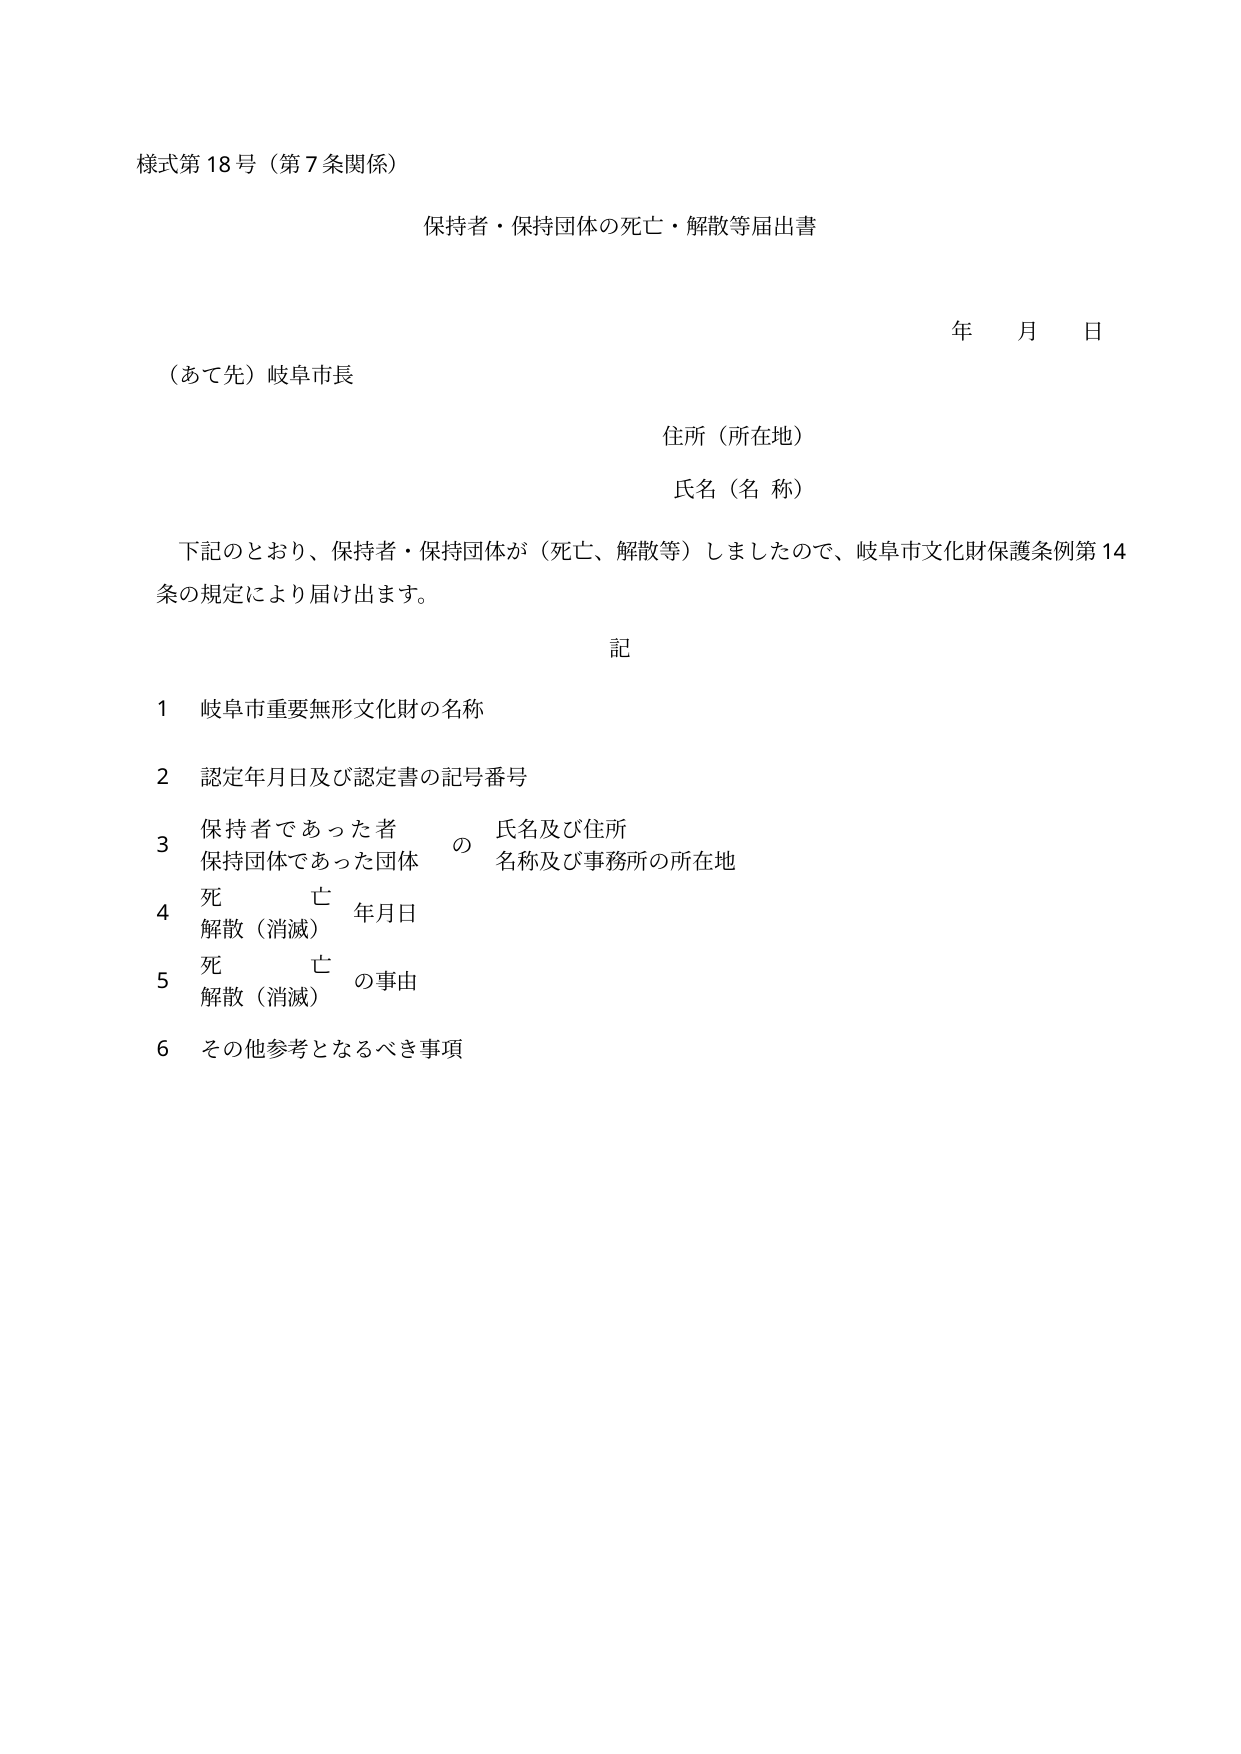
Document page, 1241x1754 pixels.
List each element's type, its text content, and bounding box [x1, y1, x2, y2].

text （あて先）岐阜市長 [158, 358, 1104, 389]
text 住所（所在地） [136, 419, 815, 451]
table_cell 3 [146, 810, 190, 878]
table_cell 2 [146, 742, 190, 810]
table_cell 死亡 解散（消滅） [190, 946, 343, 1014]
table_cell 死亡 解散（消滅） [190, 878, 343, 946]
text 保持者・保持団体の死亡・解散等届出書 [136, 209, 1104, 241]
text 様式第18号（第7条関係） [136, 148, 1104, 179]
table_header 1 [146, 674, 190, 742]
table_cell の事由 [343, 946, 1032, 1014]
text 年 月 日 [136, 314, 1104, 346]
table_cell 6 [146, 1014, 190, 1082]
table_cell 条の規定により届け出ます。 [146, 565, 1140, 621]
table_cell 認定年月日及び認定書の記号番号 [190, 742, 1032, 810]
table_cell その他参考となるべき事項 [190, 1014, 1032, 1082]
table_cell の [441, 810, 485, 878]
table_header 下記のとおり、保持者・保持団体が（死亡、解散等）しましたので、岐阜市文化財保護条例第14 [146, 534, 1140, 565]
table_cell 保持者であった者 保持団体であった団体 [190, 810, 441, 878]
table_cell 年月日 [343, 878, 1032, 946]
table_cell 5 [146, 946, 190, 1014]
table_cell 4 [146, 878, 190, 946]
text 氏名（名称） [136, 473, 815, 504]
table_cell 氏名及び住所 名称及び事務所の所在地 [485, 810, 1032, 878]
table_header 岐阜市重要無形文化財の名称 [190, 674, 1032, 742]
subtitle 記 [136, 632, 1104, 663]
